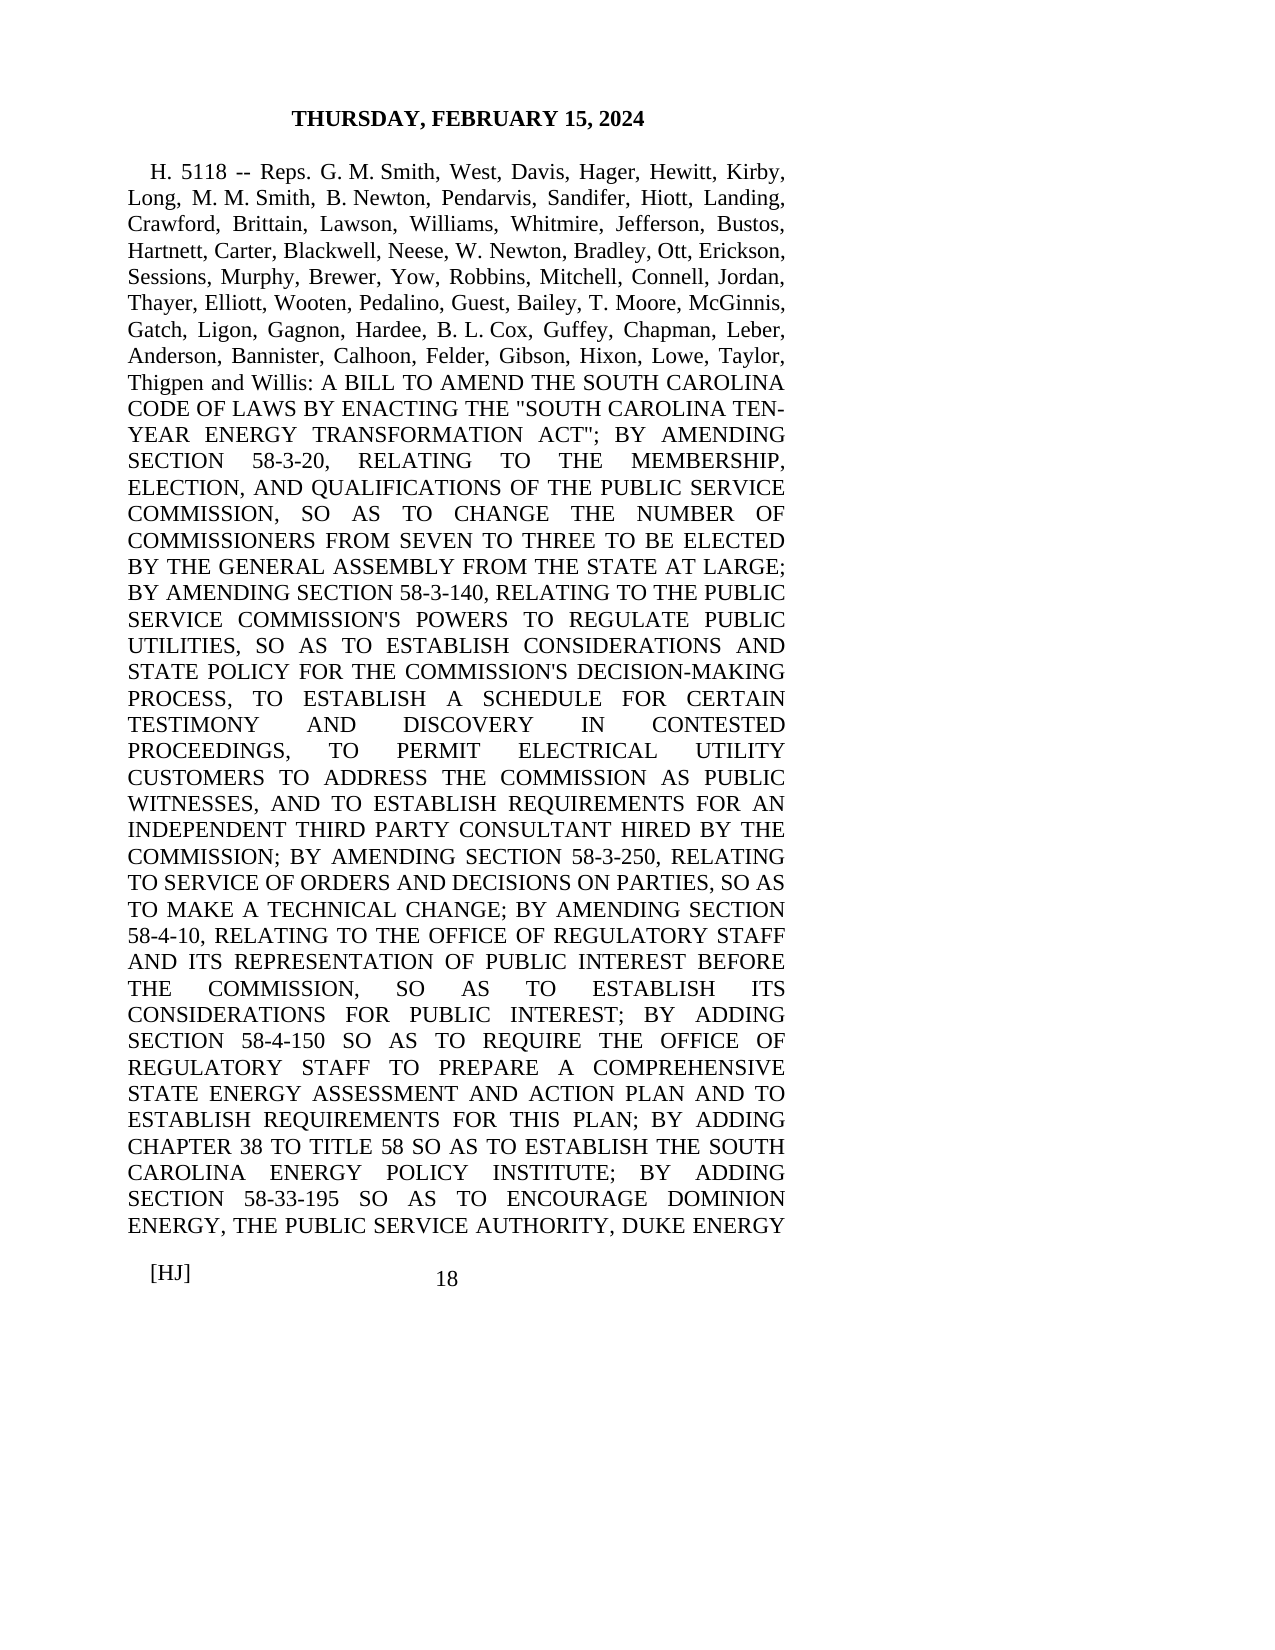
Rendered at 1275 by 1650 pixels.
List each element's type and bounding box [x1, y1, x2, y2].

text [127, 158, 786, 1238]
